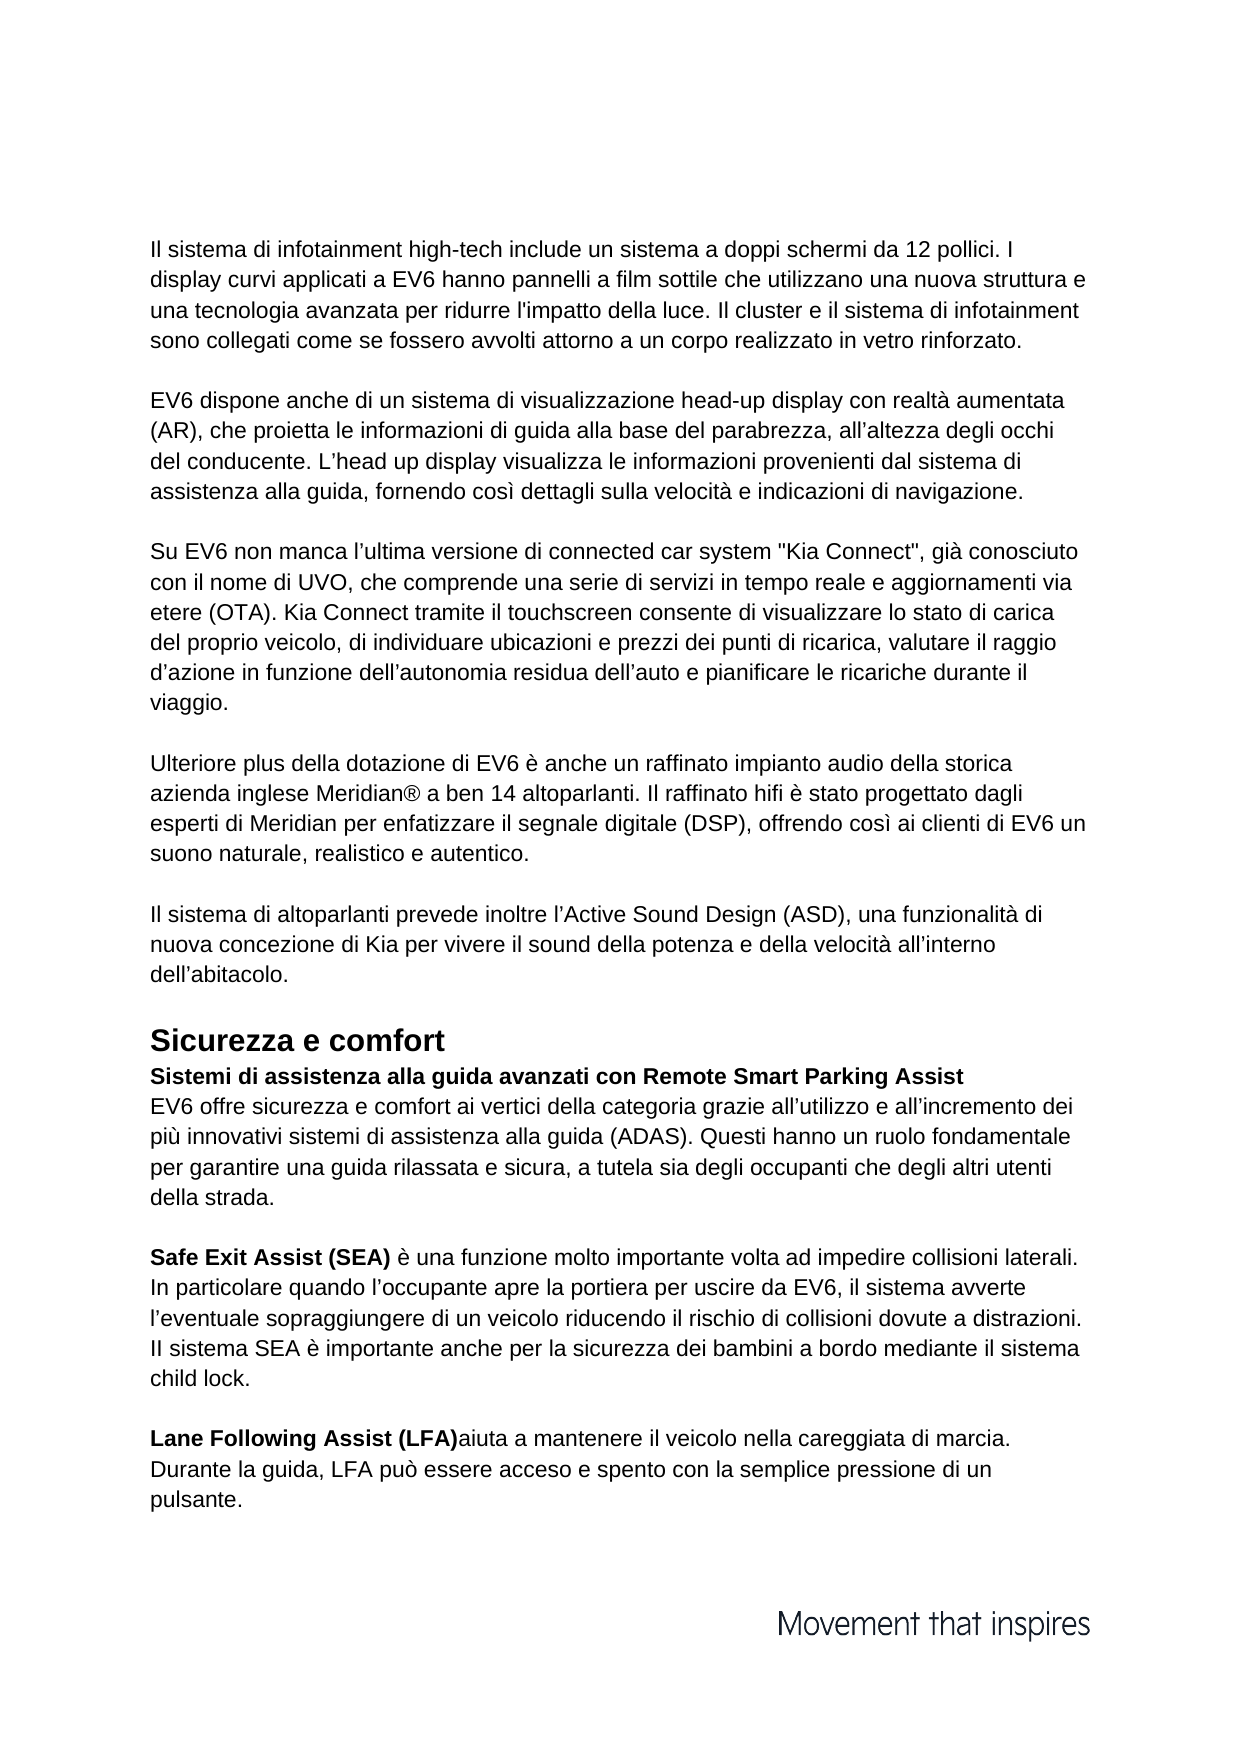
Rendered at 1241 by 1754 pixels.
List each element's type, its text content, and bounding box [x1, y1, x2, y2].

text EV6 dispone anche di un sistema di visualizzazione head-up display con realtà aumentata (AR), che proietta le informazioni di guida alla base del parabrezza, all’altezza degli occhi del conducente. L’head up display visualizza le informazioni provenienti dal sistema di assistenza alla guida, fornendo così dettagli sulla velocità e indicazioni di navigazione. [150, 387, 1090, 504]
text Safe Exit Assist (SEA) è una funzione molto importante volta ad impedire collisioni laterali. In particolare quando l’occupante apre la portiera per uscire da EV6, il sistema avverte l’eventuale sopraggiungere di un veicolo riducendo il rischio di collisioni dovute a distrazioni. II sistema SEA è importante anche per la sicurezza dei bambini a bordo mediante il sistema child lock. [150, 1244, 1090, 1391]
text Ulteriore plus della dotazione di EV6 è anche un raffinato impianto audio della storica azienda inglese Meridian® a ben 14 altoparlanti. Il raffinato hifi è stato progettato dagli esperti di Meridian per enfatizzare il segnale digitale (DSP), offrendo così ai clienti di EV6 un suono naturale, realistico e autentico. [150, 750, 1090, 867]
text EV6 offre sicurezza e comfort ai vertici della categoria grazie all’utilizzo e all’incremento dei più innovativi sistemi di assistenza alla guida (ADAS). Questi hanno un ruolo fondamentale per garantire una guida rilassata e sicura, a tutela sia degli occupanti che degli altri utenti della strada. [150, 1093, 1090, 1210]
text Il sistema di altoparlanti prevede inoltre l’Active Sound Design (ASD), una funzionalità di nuova concezione di Kia per vivere il sound della potenza e della velocità all’interno dell’abitacolo. [150, 901, 1090, 988]
text Il sistema di infotainment high-tech include un sistema a doppi schermi da 12 pollici. I display curvi applicati a EV6 hanno pannelli a film sottile che utilizzano una nuova struttura e una tecnologia avanzata per ridurre l'impatto della luce. Il cluster e il sistema di infotainment sono collegati come se fossero avvolti attorno a un corpo realizzato in vetro rinforzato. [150, 236, 1090, 353]
text Sicurezza e comfort [150, 1022, 1090, 1058]
text Sistemi di assistenza alla guida avanzati con Remote Smart Parking Assist [150, 1063, 1090, 1089]
text Su EV6 non manca l’ultima versione di connected car system "Kia Connect", già conosciuto con il nome di UVO, che comprende una serie di servizi in tempo reale e aggiornamenti via etere (OTA). Kia Connect tramite il touchscreen consente di visualizzare lo stato di carica del proprio veicolo, di individuare ubicazioni e prezzi dei punti di ricarica, valutare il raggio d’azione in funzione dell’autonomia residua dell’auto e pianificare le ricariche durante il viaggio. [150, 538, 1090, 716]
picture [779, 1610, 1091, 1642]
text Lane Following Assist (LFA)aiuta a mantenere il veicolo nella careggiata di marcia. Durante la guida, LFA può essere acceso e spento con la semplice pressione di un pulsante. [150, 1425, 1090, 1512]
